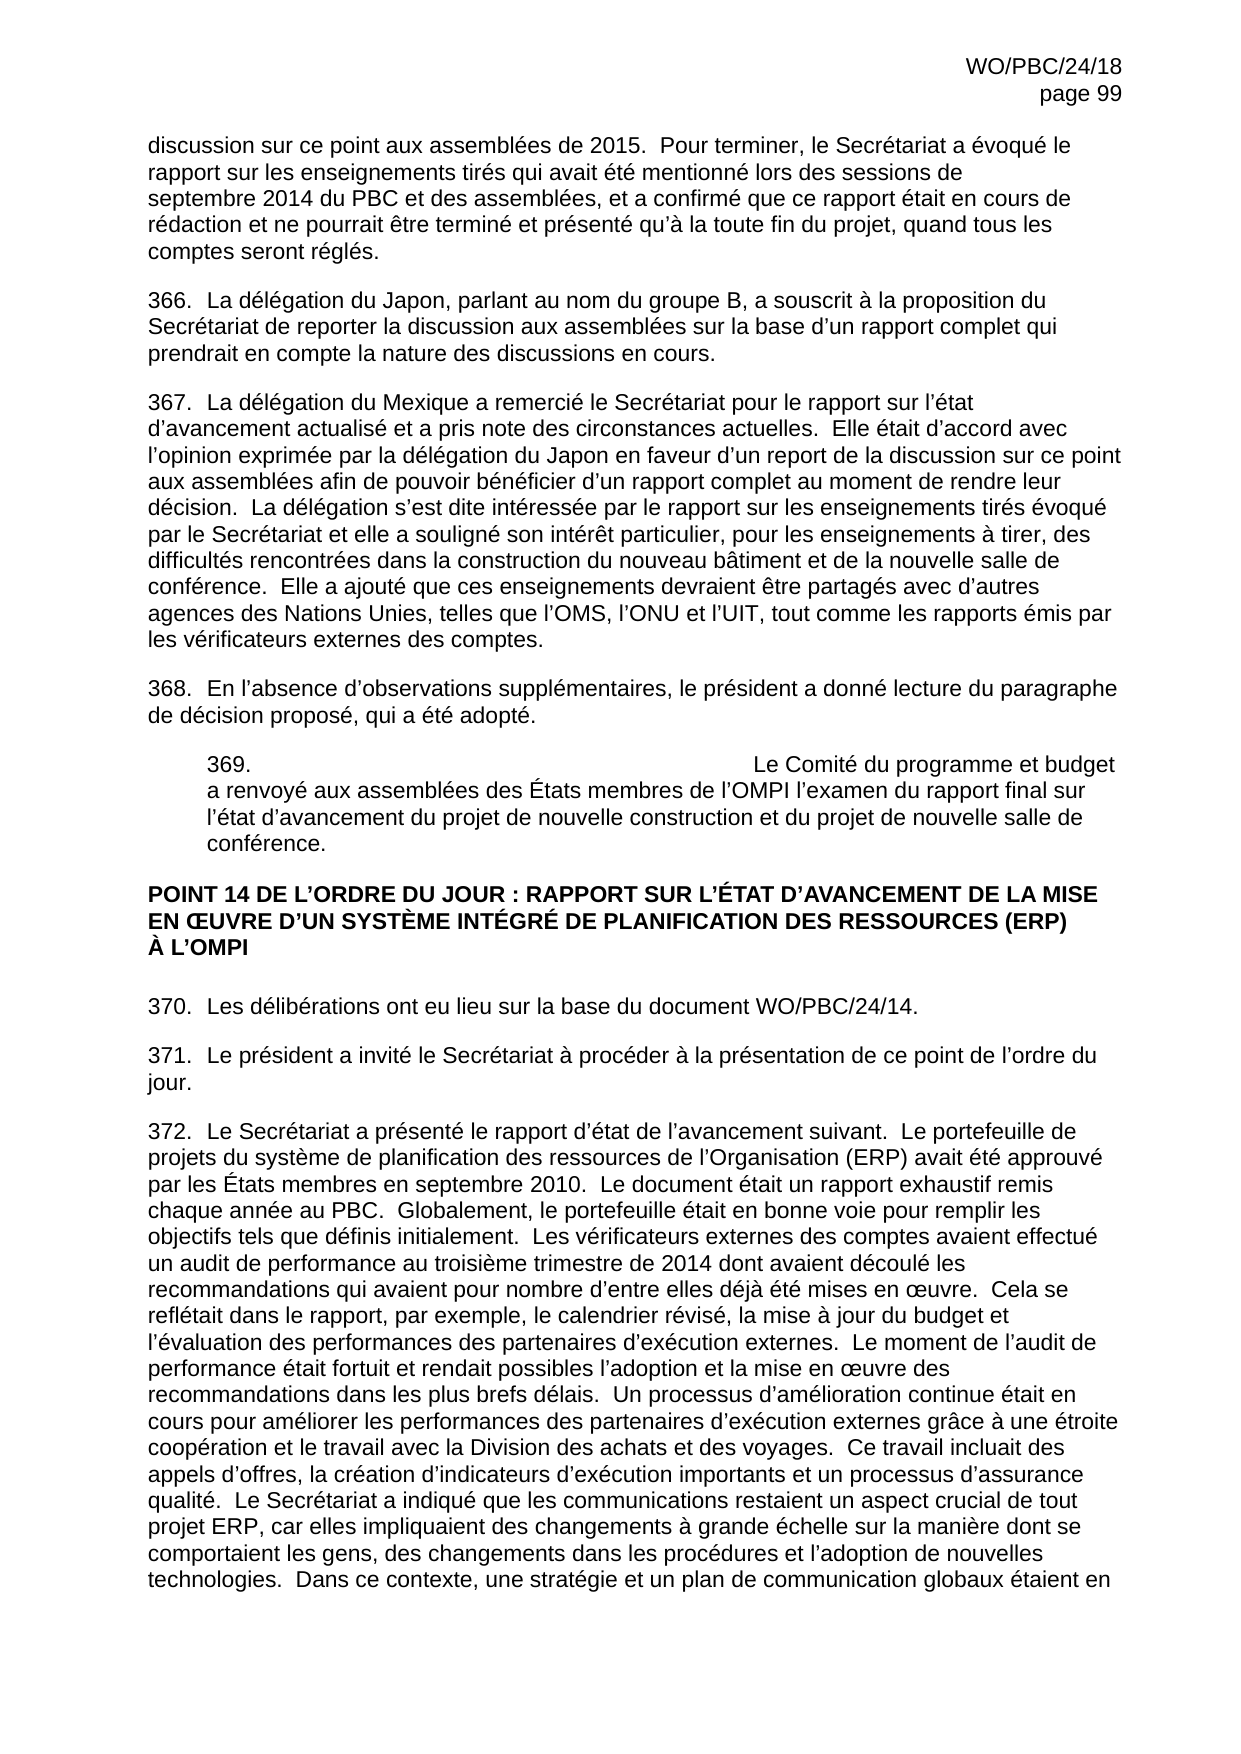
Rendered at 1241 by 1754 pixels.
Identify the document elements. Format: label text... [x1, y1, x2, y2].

text La délégation du Mexique a remercié le Secrétariat pour le rapport sur l’état d’avancement actualisé et a pris note des circonstances actuelles. Elle était d’accord avec l’opinion exprimée par la délégation du Japon en faveur d’un report de la discussion sur ce point aux assemblées afin de pouvoir bénéficier d’un rapport complet au moment de rendre leur décision. La délégation s’est dite intéressée par le rapport sur les enseignements tirés évoqué par le Secrétariat et elle a souligné son intérêt particulier, pour les enseignements à tirer, des difficultés rencontrées dans la construction du nouveau bâtiment et de la nouvelle salle de conférence. Elle a ajouté que ces enseignements devraient être partagés avec d’autres agences des Nations Unies, telles que l’OMS, l’ONU et l’UIT, tout comme les rapports émis par les vérificateurs externes des comptes. [148, 389, 1122, 652]
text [148, 1118, 1122, 1592]
text Les délibérations ont eu lieu sur la base du document WO/PBC/24/14. [148, 993, 1122, 1019]
text Le président a invité le Secrétariat à procéder à la présentation de ce point de l’ordre du jour. [148, 1042, 1122, 1095]
subtitle Point 14 de L’ordre du jour : rapport sur L’État D’avancement de la mise en œuvre D’un systÈme intÉgrÉ de planification des ressources (ERP) À L’OMPI [148, 881, 1122, 960]
text Le Comité du programme et budget a renvoyé aux assemblées des États membres de l’OMPI l’examen du rapport final sur l’état d’avancement du projet de nouvelle construction et du projet de nouvelle salle de conférence. [207, 751, 1122, 856]
text La délégation du Japon, parlant au nom du groupe B, a souscrit à la proposition du Secrétariat de reporter la discussion aux assemblées sur la base d’un rapport complet qui prendrait en compte la nature des discussions en cours. [148, 287, 1122, 366]
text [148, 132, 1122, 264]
text En l’absence d’observations supplémentaires, le président a donné lecture du paragraphe de décision proposé, qui a été adopté. [148, 675, 1122, 728]
